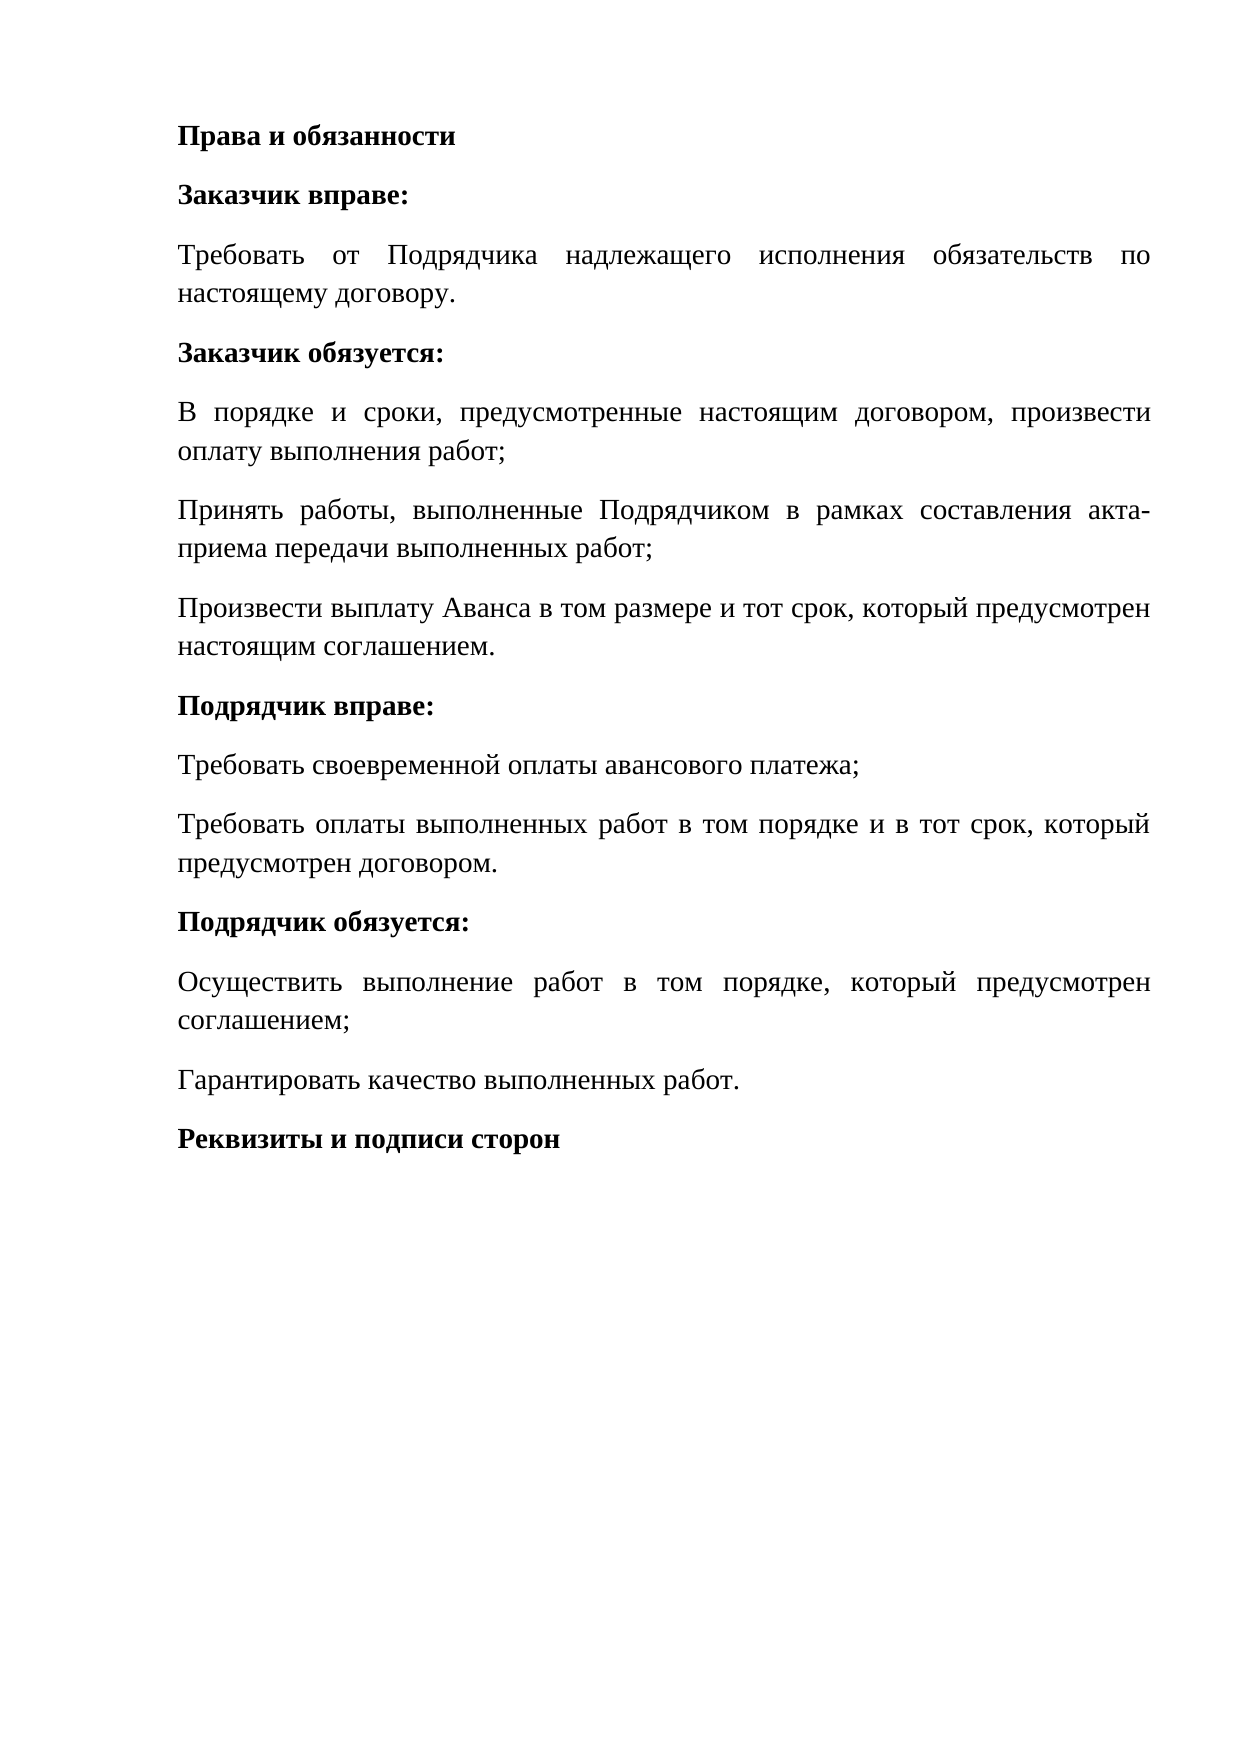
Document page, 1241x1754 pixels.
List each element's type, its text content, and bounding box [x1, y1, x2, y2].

text Требовать от Подрядчика надлежащего исполнения обязательств по настоящему договору. [177, 237, 1152, 309]
text Гарантировать качество выполненных работ. [177, 1062, 1152, 1095]
text Права и обязанности [177, 118, 1152, 152]
text Реквизиты и подписи сторон [177, 1121, 1152, 1155]
text Заказчик вправе: [177, 177, 1152, 211]
text Требовать своевременной оплаты авансового платежа; [177, 747, 1152, 781]
text В порядке и сроки, предусмотренные настоящим договором, произвести оплату выполнения работ; [177, 394, 1152, 466]
text Произвести выплату Аванса в том размере и тот срок, который предусмотрен настоящим соглашением. [177, 590, 1152, 662]
text Принять работы, выполненные Подрядчиком в рамках составления акта-приема передачи выполненных работ; [177, 492, 1152, 564]
text Подрядчик обязуется: [177, 904, 1152, 938]
text Осуществить выполнение работ в том порядке, который предусмотрен соглашением; [177, 964, 1152, 1036]
text Заказчик обязуется: [177, 335, 1152, 368]
text Требовать оплаты выполненных работ в том порядке и в тот срок, который предусмотрен договором. [177, 807, 1152, 879]
text Подрядчик вправе: [177, 688, 1152, 721]
